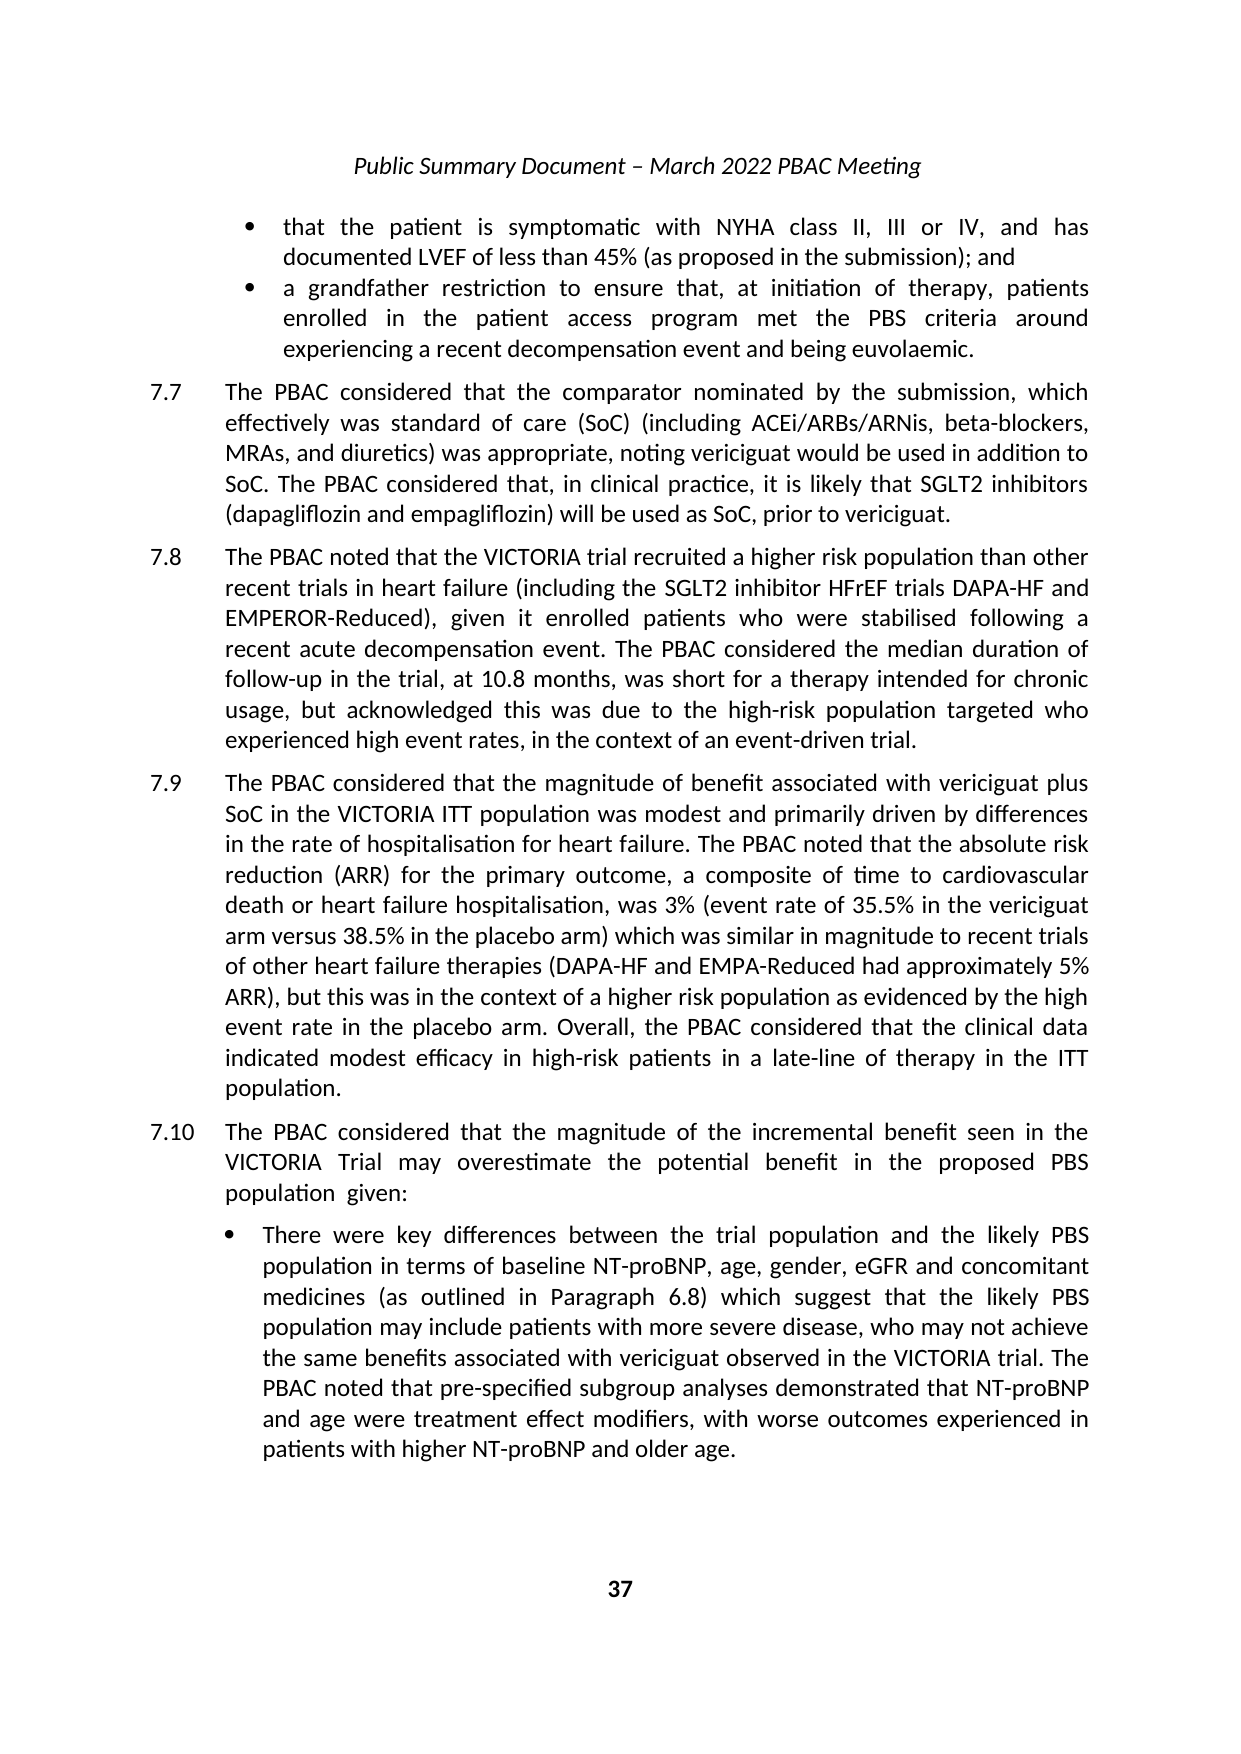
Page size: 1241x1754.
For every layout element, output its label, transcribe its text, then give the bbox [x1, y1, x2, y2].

text a grandfather restriction to ensure that, at initiation of therapy, patients enrolled in the patient access program met the PBS criteria around experiencing a recent decompensation event and being euvolaemic. [245, 272, 1090, 364]
text The PBAC considered that the magnitude of benefit associated with vericiguat plus SoC in the VICTORIA ITT population was modest and primarily driven by differences in the rate of hospitalisation for heart failure. The PBAC noted that the absolute risk reduction (ARR) for the primary outcome, a composite of time to cardiovascular death or heart failure hospitalisation, was 3% (event rate of 35.5% in the vericiguat arm versus 38.5% in the placebo arm) which was similar in magnitude to recent trials of other heart failure therapies (DAPA-HF and EMPA-Reduced had approximately 5% ARR), but this was in the context of a higher risk population as evidenced by the high event rate in the placebo arm. Overall, the PBAC considered that the clinical data indicated modest efficacy in high-risk patients in a late-line of therapy in the ITT population. [150, 767, 1090, 1103]
text The PBAC considered that the comparator nominated by the submission, which effectively was standard of care (SoC) (including ACEi/ARBs/ARNis, beta-blockers, MRAs, and diuretics) was appropriate, noting vericiguat would be used in addition to SoC. The PBAC considered that, in clinical practice, it is likely that SGLT2 inhibitors (dapagliflozin and empagliflozin) will be used as SoC, prior to vericiguat. [150, 376, 1090, 529]
text The PBAC considered that the magnitude of the incremental benefit seen in the VICTORIA Trial may overestimate the potential benefit in the proposed PBS population given: [150, 1116, 1090, 1207]
text that the patient is symptomatic with NYHA class II, III or IV, and has documented LVEF of less than 45% (as proposed in the submission); and [245, 211, 1090, 272]
list There were key differences between the trial population and the likely PBS population in terms of baseline NT-proBNP, age, gender, eGFR and concomitant medicines (as outlined in Paragraph 6.8) which suggest that the likely PBS population may include patients with more severe disease, who may not achieve the same benefits associated with vericiguat observed in the VICTORIA trial. The PBAC noted that pre-specified subgroup analyses demonstrated that NT-proBNP and age were treatment effect modifiers, with worse outcomes experienced in patients with higher NT-proBNP and older age. [225, 1220, 1090, 1464]
text The PBAC noted that the VICTORIA trial recruited a higher risk population than other recent trials in heart failure (including the SGLT2 inhibitor HFrEF trials DAPA-HF and EMPEROR-Reduced), given it enrolled patients who were stabilised following a recent acute decompensation event. The PBAC considered the median duration of follow-up in the trial, at 10.8 months, was short for a therapy intended for chronic usage, but acknowledged this was due to the high-risk population targeted who experienced high event rates, in the context of an event-driven trial. [150, 541, 1090, 755]
